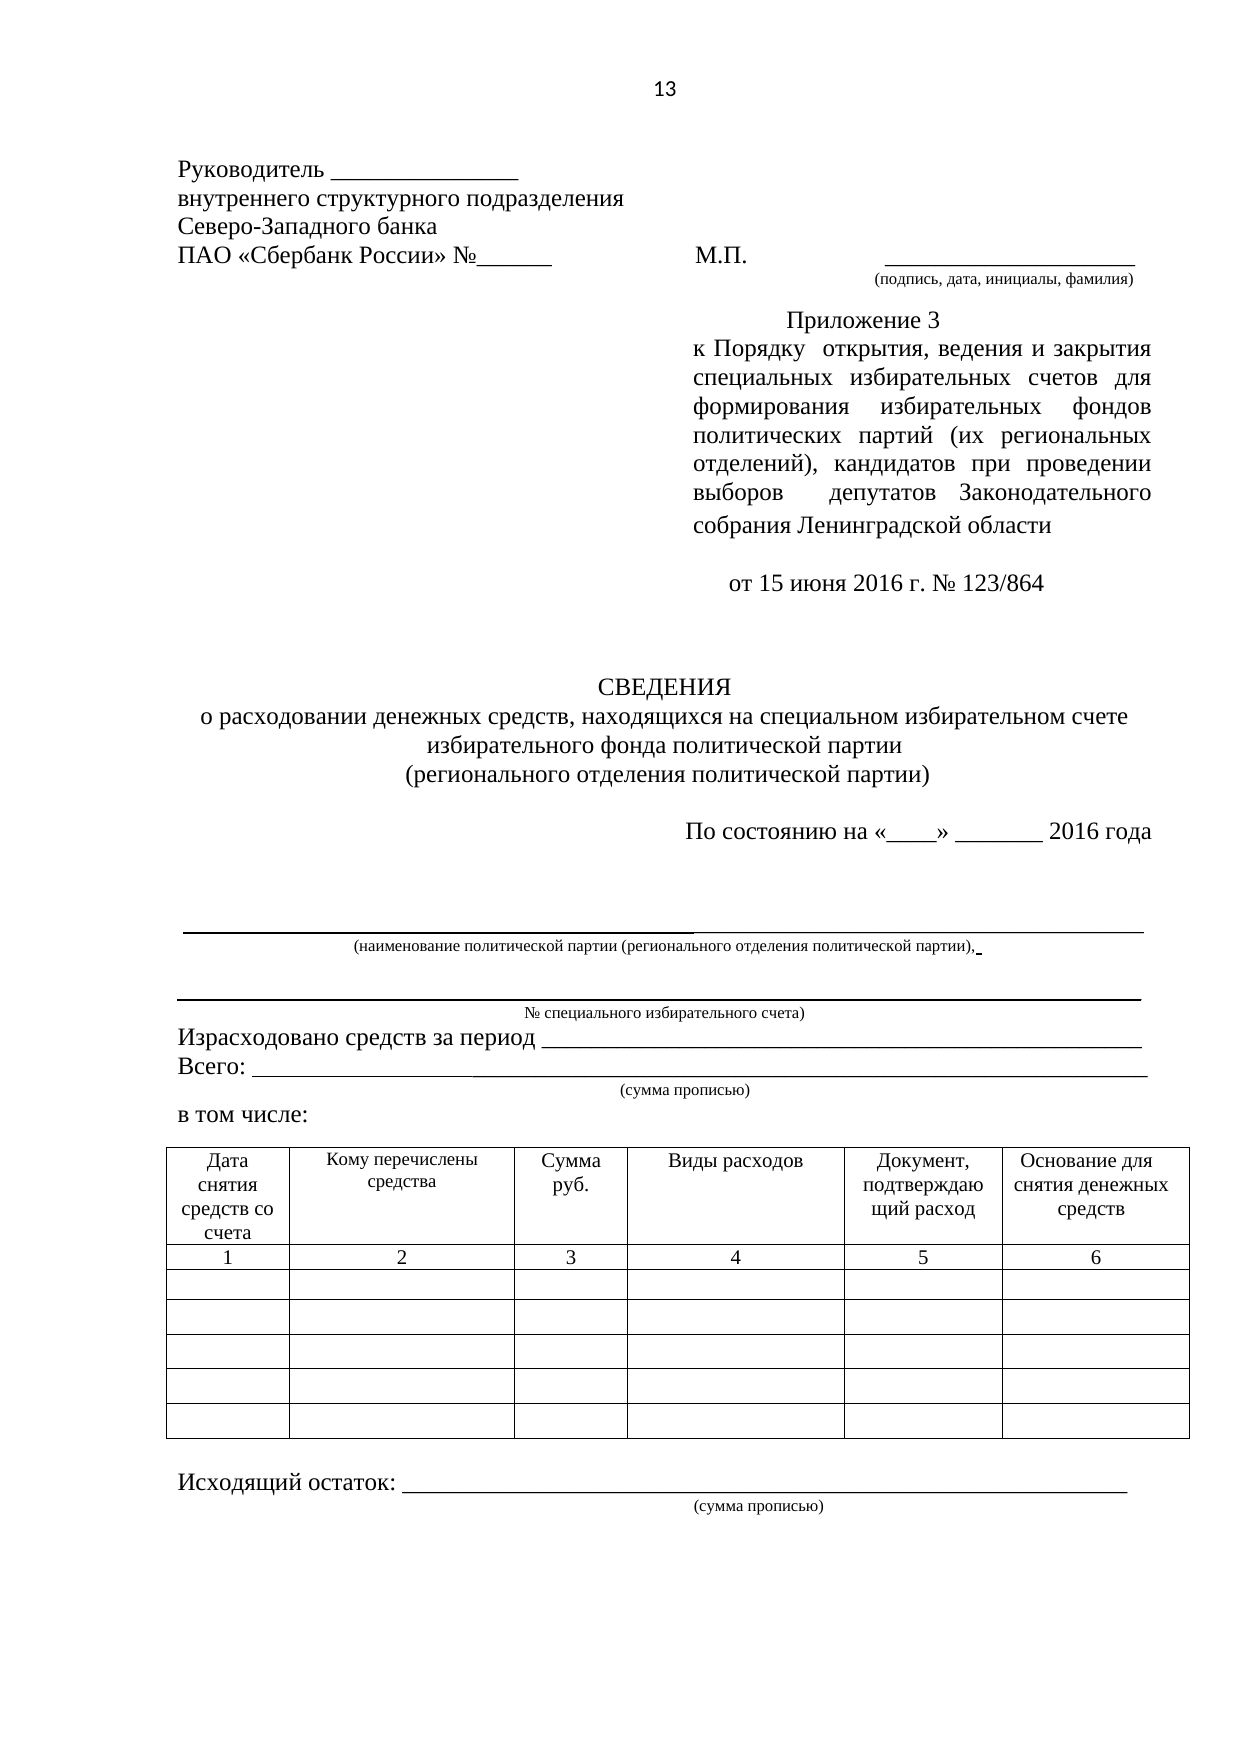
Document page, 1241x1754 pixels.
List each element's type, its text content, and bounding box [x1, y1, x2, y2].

table_cell [1003, 1335, 1189, 1368]
table_cell 4 [628, 1245, 844, 1269]
text ________________________ [177, 974, 1152, 1003]
table_cell [845, 1300, 1002, 1334]
table_cell [290, 1369, 514, 1403]
table_header Виды расходов [628, 1148, 844, 1244]
table_cell [628, 1335, 844, 1368]
text Северо-Западного банка [177, 211, 1152, 240]
table_header Дата снятия средств со счета [167, 1148, 289, 1244]
text (регионального отделения политической партии) [177, 759, 1152, 787]
table_cell [1003, 1300, 1189, 1334]
table_cell [1003, 1369, 1189, 1403]
text о расходовании денежных средств, находящихся на специальном избирательном счете избирательного фонда политической партии [177, 701, 1152, 759]
table_cell [515, 1369, 627, 1403]
table_cell [515, 1335, 627, 1368]
table_cell [628, 1270, 844, 1299]
table_cell 1 [167, 1245, 289, 1269]
text (сумма прописью) [177, 1496, 1152, 1515]
table_cell [845, 1369, 1002, 1403]
text СВЕДЕНИЯ [177, 672, 1152, 701]
table_cell [1003, 1270, 1189, 1299]
table_header Документ, подтверждающий расход [845, 1148, 1002, 1244]
text Израсходовано средств за период ________________________________________________ [177, 1022, 1152, 1051]
table_cell [290, 1404, 514, 1437]
table_cell [167, 1369, 289, 1403]
text ____________________________________ [177, 907, 1152, 936]
text По состоянию на «____» _______ 2016 года [177, 816, 1152, 845]
text Приложение 3 [693, 305, 1152, 333]
text в том числе: [177, 1099, 1152, 1128]
table_cell [290, 1335, 514, 1368]
table_header Основание для снятия денежных средств [1003, 1148, 1189, 1244]
table_cell [1003, 1404, 1189, 1437]
table_cell [628, 1369, 844, 1403]
table_cell [515, 1300, 627, 1334]
text Всего: ______________________________________________________ [177, 1051, 1152, 1080]
text № специального избирательного счета) [177, 1003, 1152, 1022]
table_cell [515, 1404, 627, 1437]
table_cell 5 [845, 1245, 1002, 1269]
table_cell [628, 1300, 844, 1334]
text ПАО «Сбербанк России» №______ М.П. ____________________ [177, 240, 1152, 269]
table_cell [167, 1270, 289, 1299]
text от 15 июня 2016 г. № 123/864 [177, 568, 1152, 597]
table_cell [290, 1300, 514, 1334]
table_cell [845, 1404, 1002, 1437]
table_cell [167, 1335, 289, 1368]
table_cell 6 [1003, 1245, 1189, 1269]
text (наименование политической партии (регионального отделения политической партии), [177, 936, 1152, 955]
table_cell [167, 1404, 289, 1437]
table_cell [515, 1270, 627, 1299]
table_cell [290, 1270, 514, 1299]
table_cell [167, 1300, 289, 1334]
text Исходящий остаток: __________________________________________________________ [177, 1467, 1152, 1496]
table_cell 3 [515, 1245, 627, 1269]
text (подпись, дата, инициалы, фамилия) [767, 269, 1152, 288]
title к Порядку открытия, ведения и закрытия специальных избирательных счетов для формирования избирательных фондов политических партий (их региональных отделений), кандидатов при проведении выборов депутатов Законодательного собрания Ленинградской области [693, 333, 1152, 539]
text внутреннего структурного подразделения [177, 183, 1152, 211]
table_cell [628, 1404, 844, 1437]
table_header Сумма руб. [515, 1148, 627, 1244]
table_cell [845, 1270, 1002, 1299]
text (сумма прописью) [177, 1080, 1152, 1099]
table_header Кому перечислены средства [290, 1148, 514, 1244]
table_cell 2 [290, 1245, 514, 1269]
table_cell [845, 1335, 1002, 1368]
text Руководитель _______________ [177, 154, 1152, 183]
